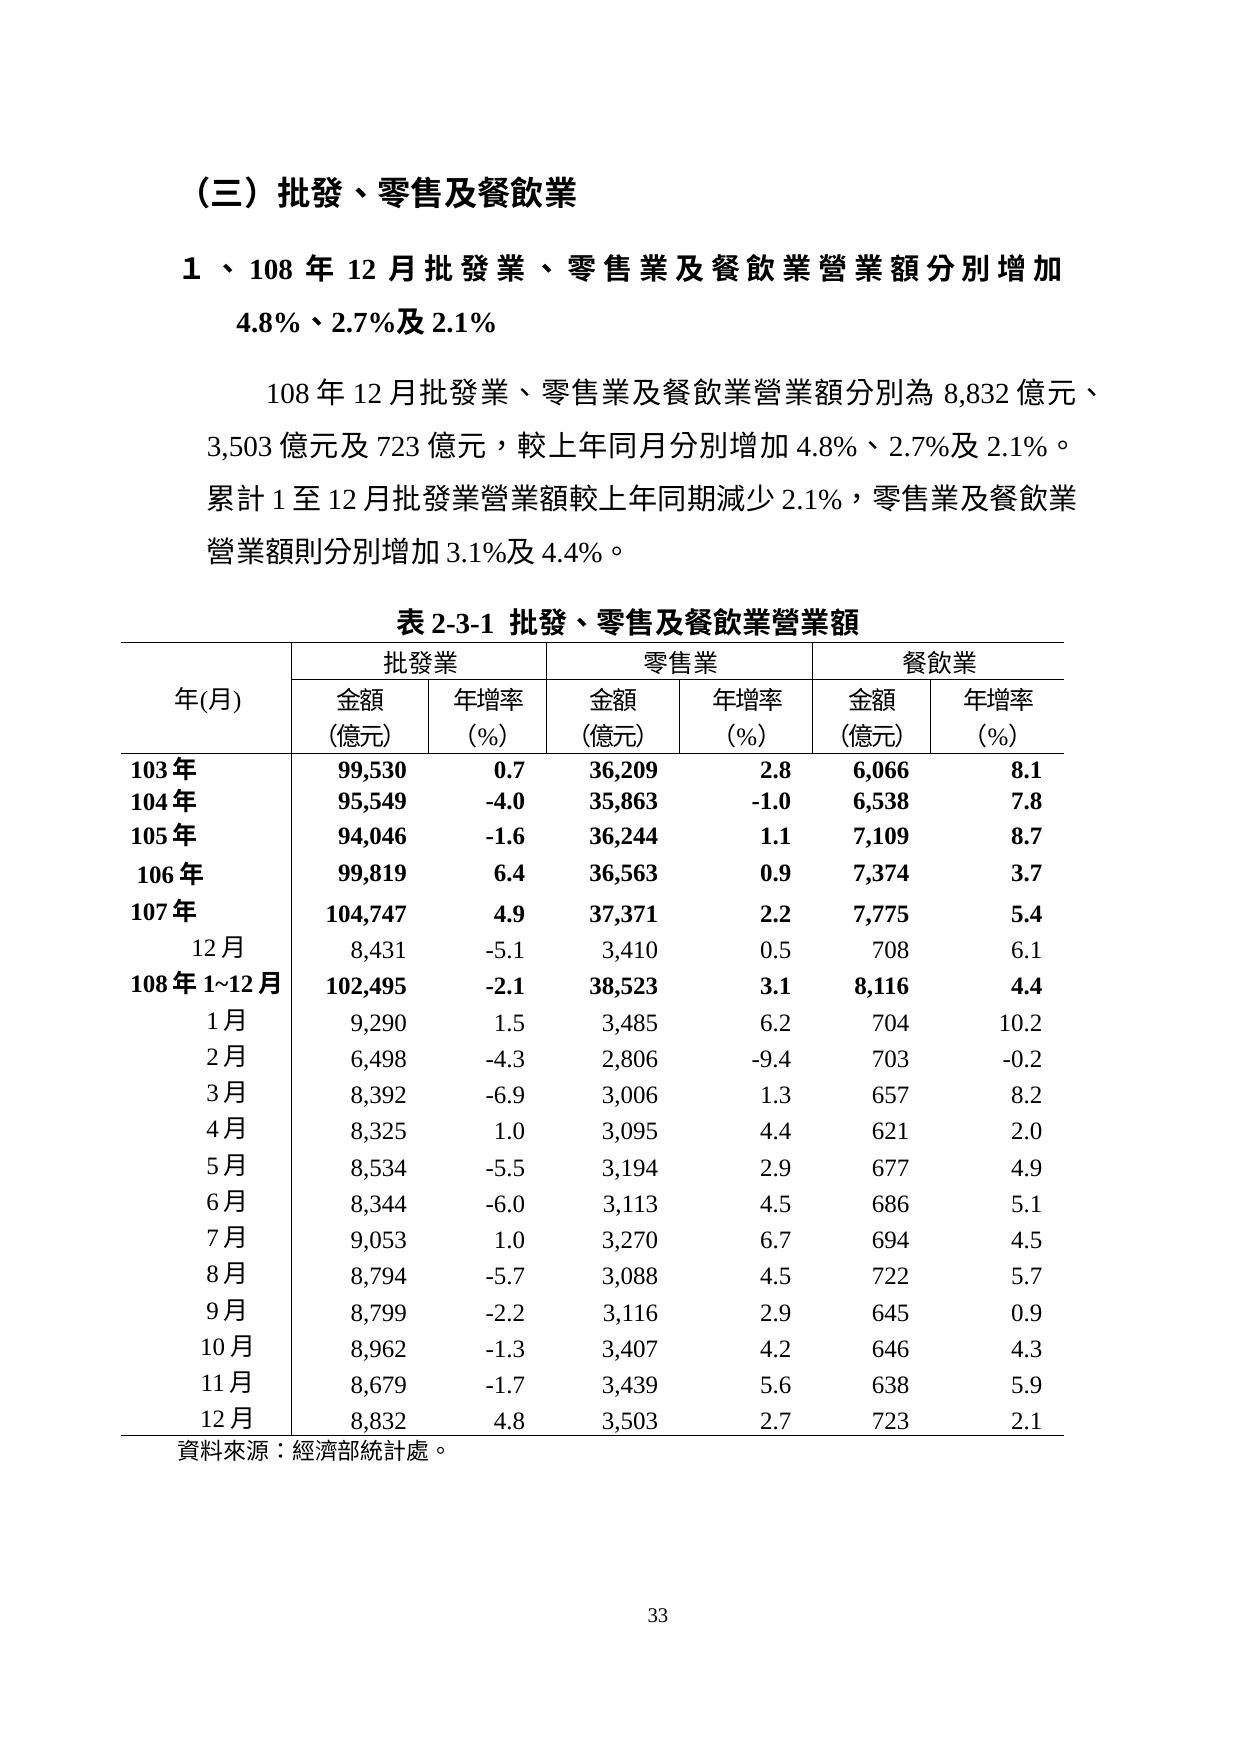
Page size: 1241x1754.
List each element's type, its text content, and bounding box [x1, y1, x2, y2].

text 資料來源：經濟部統計處。 [177, 1436, 1063, 1465]
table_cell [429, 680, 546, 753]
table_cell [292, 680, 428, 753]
text 108年12月批發業、零售業及餐飲業營業額分別為8,832億元、3,503億元及723億元，較上年同月分別增加4.8%、2.7%及2.1%。累計1至12月批發業營業額較上年同期減少2.1%，零售業及餐飲業營業額則分別增加3.1%及4.4%。 [207, 370, 1078, 571]
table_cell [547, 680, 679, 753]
text １、108年12月批發業、零售業及餐飲業營業額分別增加4.8%、2.7%及2.1% [177, 245, 1063, 341]
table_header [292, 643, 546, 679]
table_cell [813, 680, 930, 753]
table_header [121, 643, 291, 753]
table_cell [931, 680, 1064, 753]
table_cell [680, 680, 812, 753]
text 表2-3-1 批發、零售及餐飲業營業額 [177, 600, 1078, 642]
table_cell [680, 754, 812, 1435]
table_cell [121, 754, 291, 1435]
text （三）批發、零售及餐飲業 [177, 166, 1069, 215]
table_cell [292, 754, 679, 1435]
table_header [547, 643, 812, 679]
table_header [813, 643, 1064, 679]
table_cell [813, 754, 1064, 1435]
